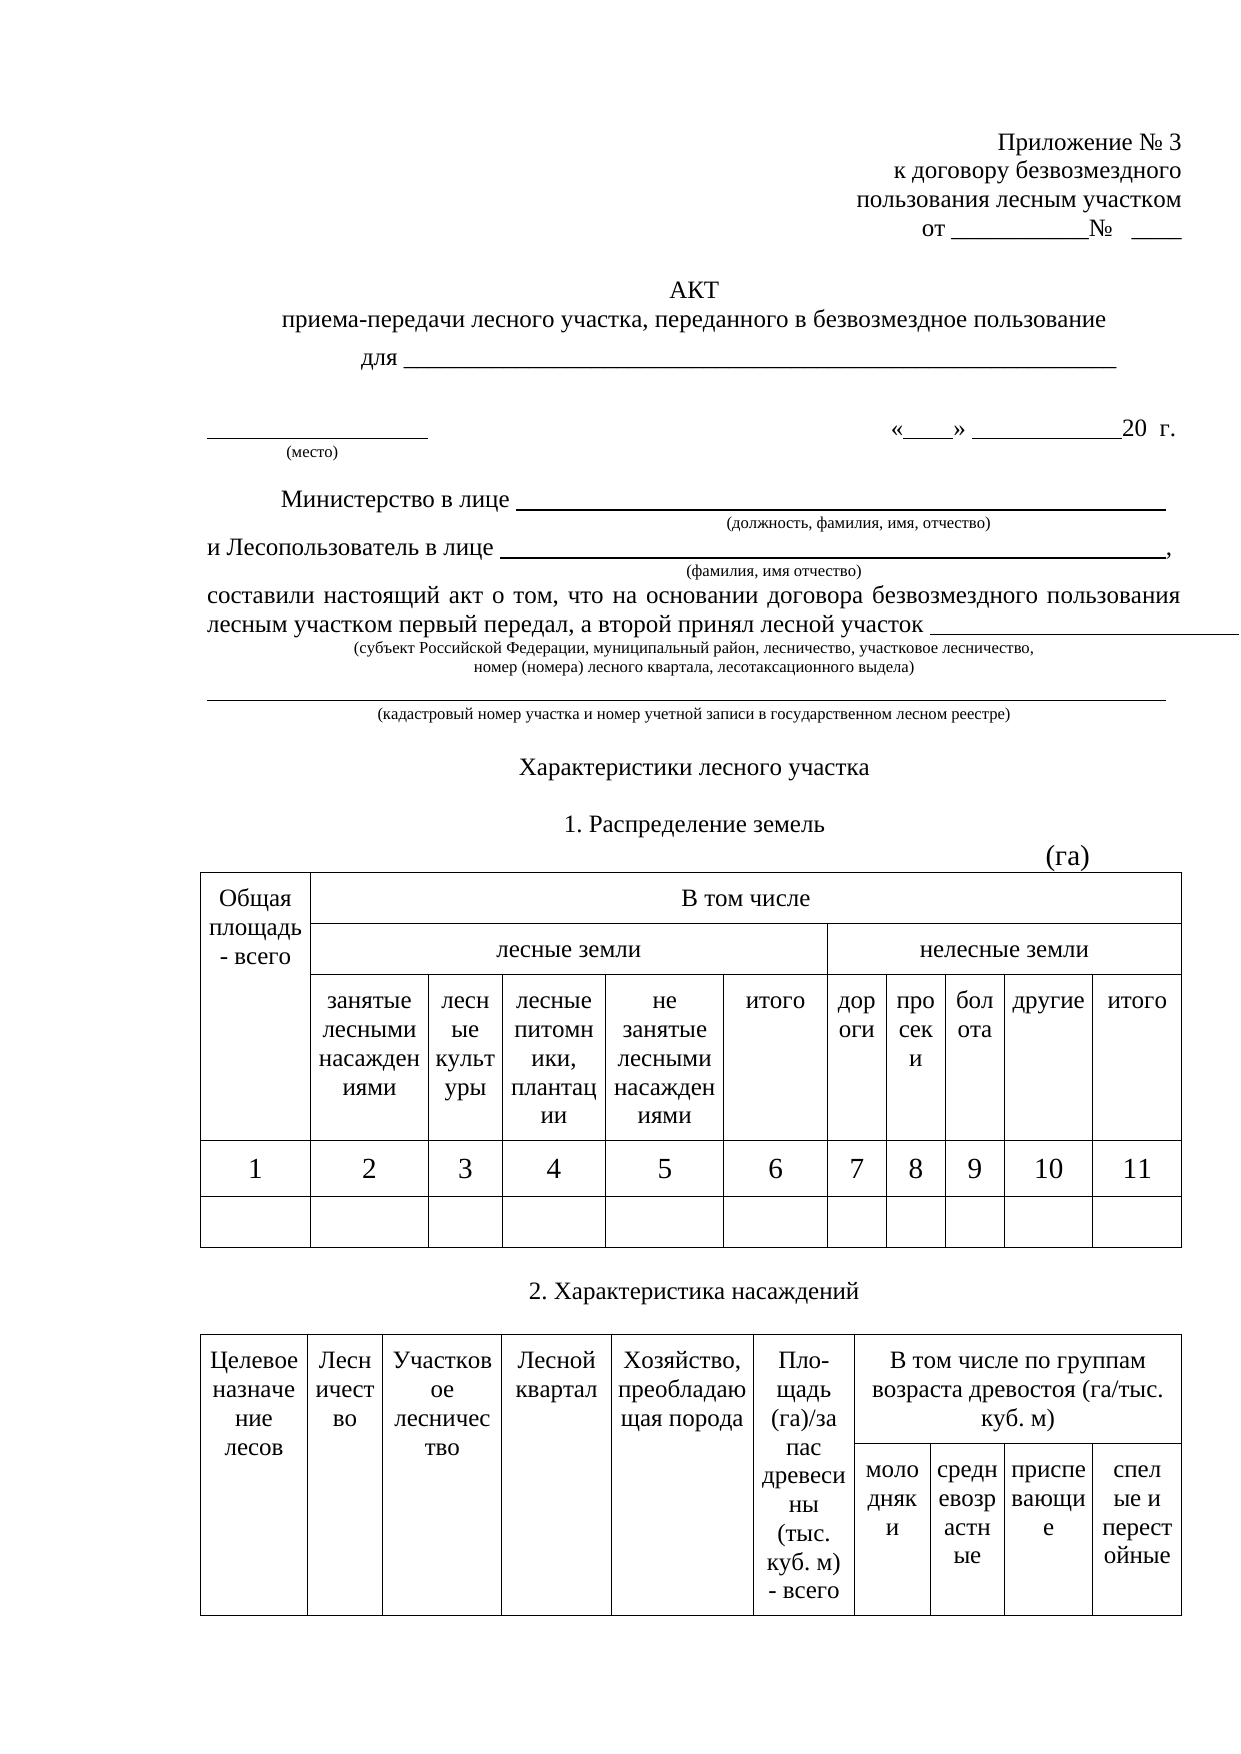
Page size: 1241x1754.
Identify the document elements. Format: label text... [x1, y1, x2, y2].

table_cell 2 [311, 1141, 428, 1196]
text (должность, фамилия, имя, отчество) [207, 513, 1181, 532]
text Приложение № 3 [207, 118, 1181, 156]
text к договору безвозмездного [727, 156, 1181, 184]
table_cell [1093, 1197, 1181, 1247]
text (фамилия, имя отчество) [207, 561, 1181, 580]
table_cell спел ые и перестойные [1093, 1444, 1181, 1615]
text составили настоящий акт о том, что на основании договора безвозмездного пользования лесным участком первый передал, а второй принял лесной участок [207, 580, 1181, 638]
table_cell [828, 1197, 886, 1247]
table_cell [429, 1197, 502, 1247]
table_cell другие [1005, 975, 1092, 1140]
table_cell болота [946, 975, 1004, 1140]
table_cell лесные земли [311, 924, 827, 974]
table_cell занятые лесными насаждениями [311, 975, 428, 1140]
table_cell [887, 1197, 945, 1247]
table_cell средневозрастные [931, 1444, 1004, 1615]
table_header Участковое лесничество [383, 1335, 501, 1615]
text и Лесопользователь в лице , [207, 532, 1181, 561]
table_header Хозяйство, преобладающая порода [612, 1335, 753, 1615]
table_cell нелесные земли [828, 924, 1181, 974]
text от ___________№ ____ [727, 213, 1181, 242]
text пользования лесным участком [727, 184, 1181, 213]
text (кадастровый номер участка и номер учетной записи в государственном лесном реестре) [207, 704, 1181, 723]
text 1. Распределение земель [207, 809, 1181, 838]
table_cell [201, 1197, 310, 1247]
text приема-передачи лесного участка, переданного в безвозмездное пользование [207, 304, 1181, 333]
text 2. Характеристика насаждений [207, 1276, 1181, 1305]
table_cell [606, 1197, 723, 1247]
text Министерство в лице [207, 484, 1181, 513]
table_cell лесные культуры [429, 975, 502, 1140]
text Характеристики лесного участка [207, 752, 1181, 781]
text для _________________________________________________________ [207, 333, 1181, 370]
table_header В том числе по группам возраста древостоя (га/тыс. куб. м) [855, 1335, 1181, 1442]
table_cell [724, 1197, 827, 1247]
table_cell молодняки [855, 1444, 930, 1615]
table_cell 5 [606, 1141, 723, 1196]
table_cell 3 [429, 1141, 502, 1196]
table_cell 4 [503, 1141, 605, 1196]
table_header Общая площадь - всего [201, 873, 310, 1140]
text (га) [207, 838, 1181, 872]
table_cell лесные питомники, плантации [503, 975, 605, 1140]
table_cell [503, 1197, 605, 1247]
table_cell 7 [828, 1141, 886, 1196]
table_cell не занятые лесными насаждениями [606, 975, 723, 1140]
table_header Целевое назначение лесов [201, 1335, 307, 1615]
table_cell дороги [828, 975, 886, 1140]
table_cell [311, 1197, 428, 1247]
table_cell итого [1093, 975, 1181, 1140]
table_cell [1005, 1197, 1092, 1247]
table_header Пло-щадь (га)/за пас древесины (тыс. куб. м) - всего [754, 1335, 854, 1615]
table_header В том числе [311, 873, 1181, 923]
table_cell 10 [1005, 1141, 1092, 1196]
table_cell приспевающие [1005, 1444, 1092, 1615]
table_cell 11 [1093, 1141, 1181, 1196]
text номер (номера) лесного квартала, лесотаксационного выдела) [207, 657, 1181, 676]
table_cell 8 [887, 1141, 945, 1196]
text (субъект Российской Федерации, муниципальный район, лесничество, участковое лесничество, [207, 638, 1181, 657]
text (место) [207, 441, 1181, 461]
table_cell итого [724, 975, 827, 1140]
text « » 20 г. [207, 404, 1181, 441]
table_header Лесничество [308, 1335, 382, 1615]
table_cell 1 [201, 1141, 310, 1196]
table_header Лесной квартал [502, 1335, 611, 1615]
table_cell просеки [887, 975, 945, 1140]
table_cell 9 [946, 1141, 1004, 1196]
table_cell 6 [724, 1141, 827, 1196]
text АКТ [207, 275, 1181, 304]
table_cell [946, 1197, 1004, 1247]
